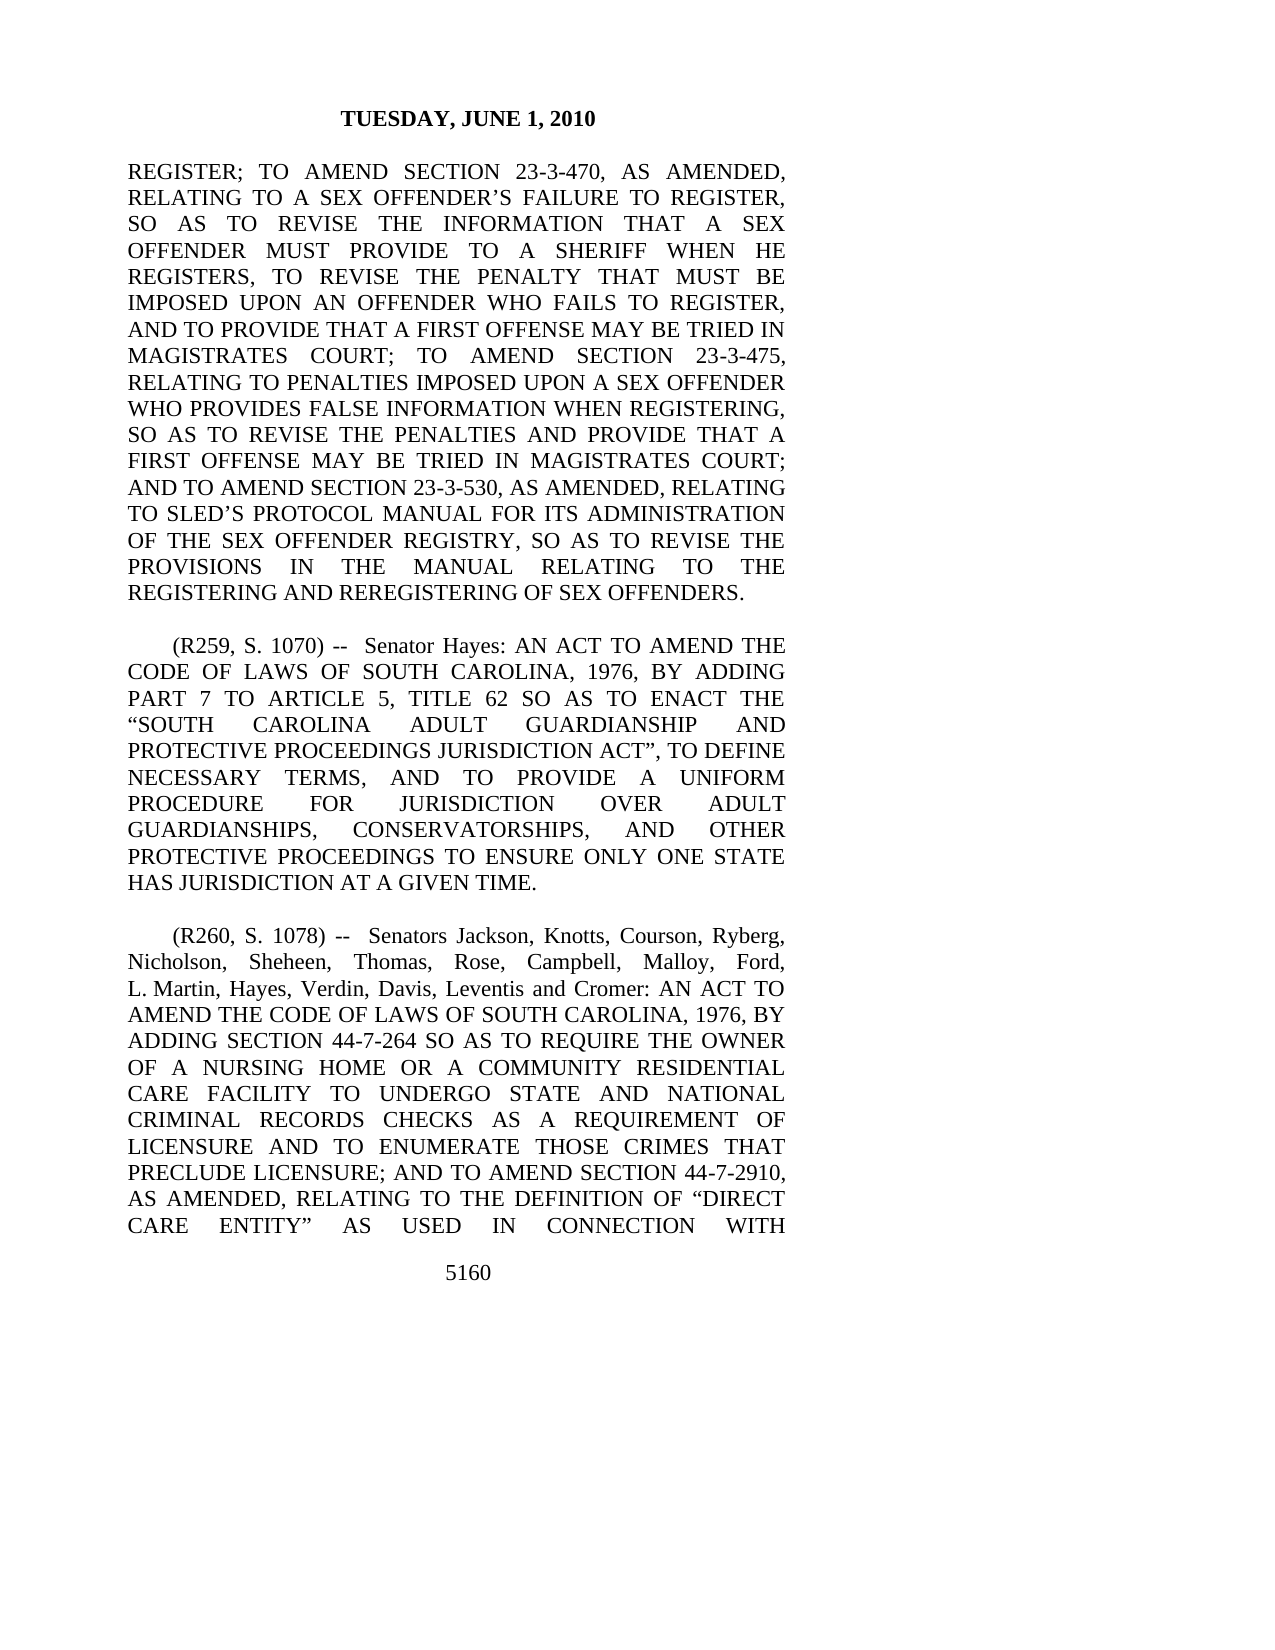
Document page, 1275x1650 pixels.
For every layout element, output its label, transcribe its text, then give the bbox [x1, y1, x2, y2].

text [127, 158, 786, 606]
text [127, 922, 786, 1238]
text (R259, S. 1070) -- Senator Hayes: AN ACT TO AMEND THE CODE OF LAWS OF SOUTH CAROLINA, 1976, BY ADDING PART 7 TO ARTICLE 5, TITLE 62 SO AS TO ENACT THE “SOUTH CAROLINA ADULT GUARDIANSHIP AND PROTECTIVE PROCEEDINGS JURISDICTION ACT”, TO DEFINE NECESSARY TERMS, AND TO PROVIDE A UNIFORM PROCEDURE FOR JURISDICTION OVER ADULT GUARDIANSHIPS, CONSERVATORSHIPS, AND OTHER PROTECTIVE PROCEEDINGS TO ENSURE ONLY ONE STATE HAS JURISDICTION AT A GIVEN TIME. [127, 632, 786, 896]
